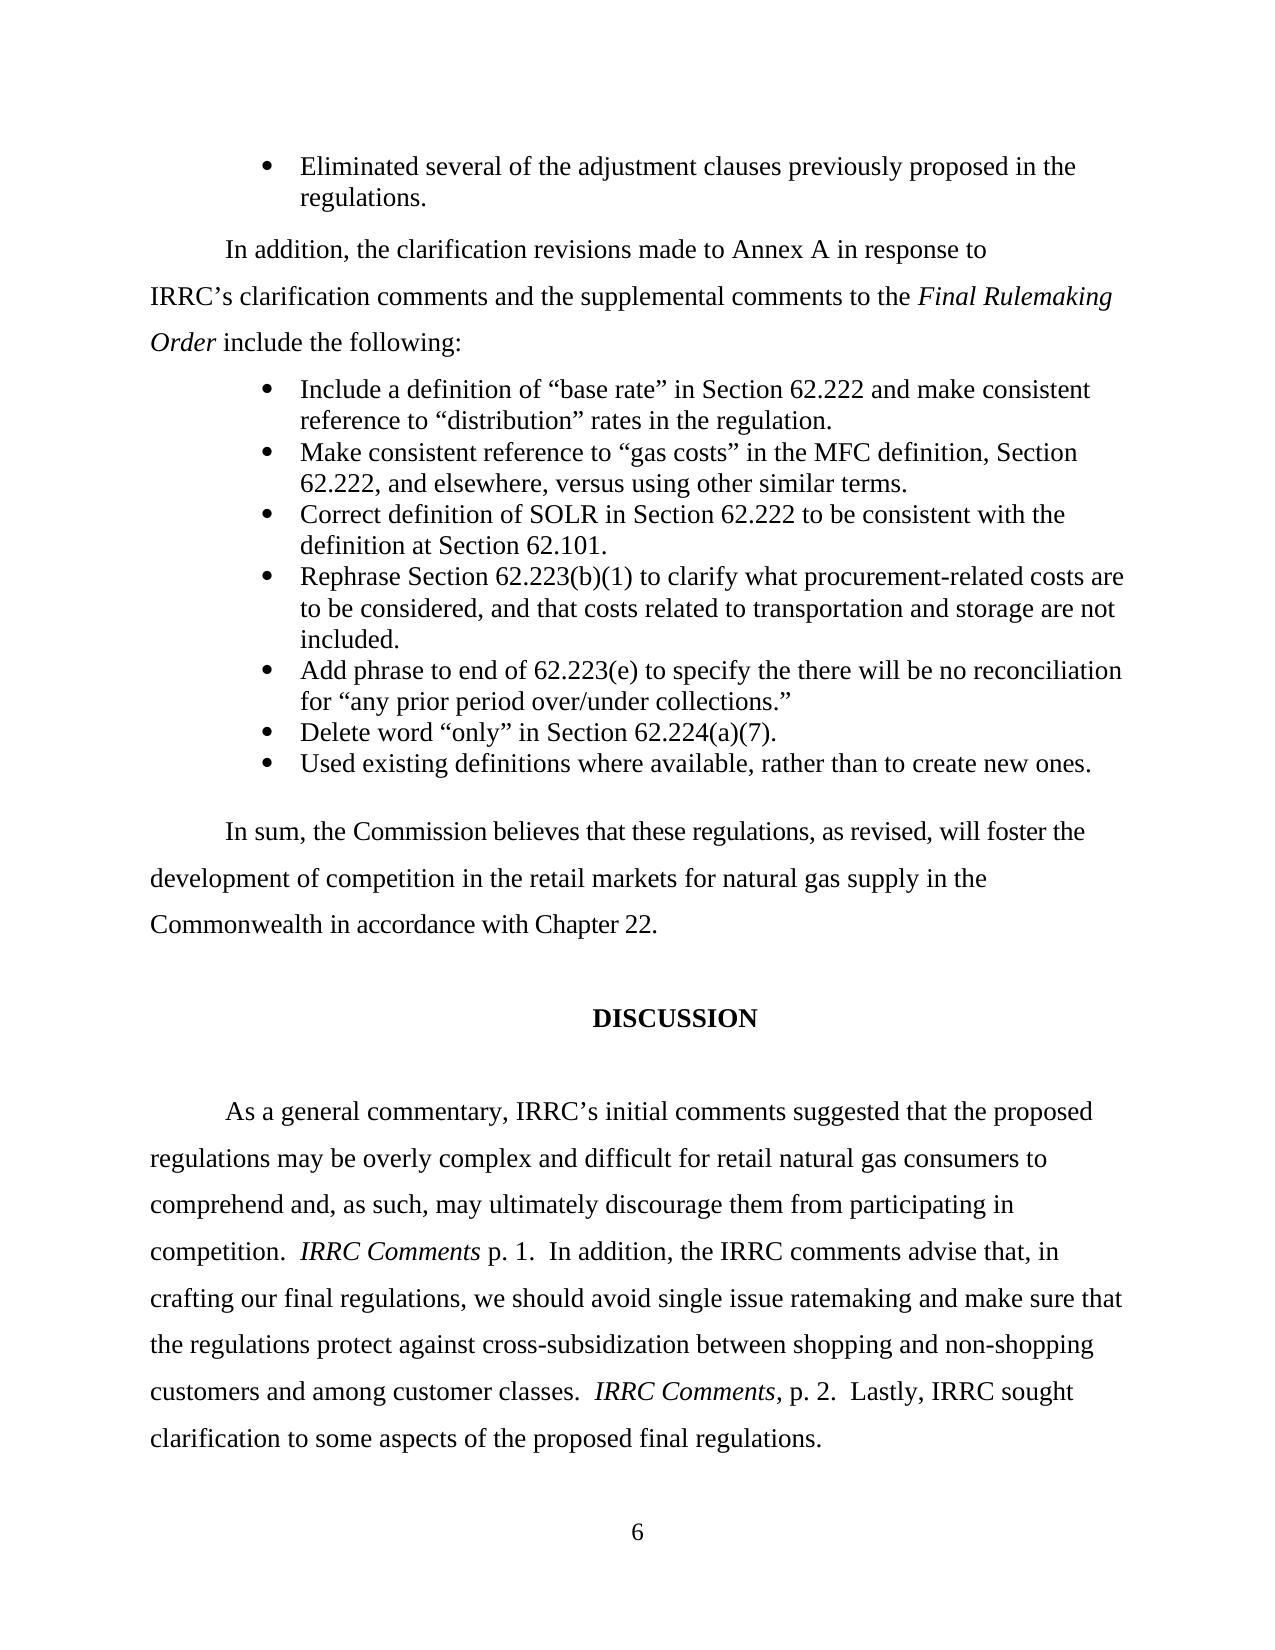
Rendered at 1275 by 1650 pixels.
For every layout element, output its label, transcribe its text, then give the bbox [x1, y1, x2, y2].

list Eliminated several of the adjustment clauses previously proposed in the regulations. [262, 150, 1125, 212]
text In sum, the Commission believes that these regulations, as revised, will foster the [150, 815, 1125, 846]
list Delete word “only” in Section 62.224(a)(7). [262, 716, 1125, 748]
list Used existing definitions where available, rather than to create new ones. [262, 748, 1125, 779]
text As a general commentary, IRRC’s initial comments suggested that the proposed regulations may be overly complex and difficult for retail natural gas consumers to comprehend and, as such, may ultimately discourage them from participating in competition. IRRC Comments p. 1. In addition, the IRRC comments advise that, in crafting our final regulations, we should avoid single issue ratemaking and make sure that the regulations protect against cross-subsidization between shopping and non-shopping customers and among customer classes. IRRC Comments, p. 2. Lastly, IRRC sought clarification to some aspects of the proposed final regulations. [150, 1095, 1125, 1453]
list Rephrase Section 62.223(b)(1) to clarify what procurement-related costs are to be considered, and that costs related to transportation and storage are not included. [262, 560, 1125, 654]
list Add phrase to end of 62.223(e) to specify the there will be no reconciliation for “any prior period over/under collections.” [262, 654, 1125, 716]
text IRRC’s clarification comments and the supplemental comments to the Final Rulemaking Order include the following: [150, 280, 1125, 358]
list Include a definition of “base rate” in Section 62.222 and make consistent reference to “distribution” rates in the regulation. [262, 373, 1125, 436]
list Correct definition of SOLR in Section 62.222 to be consistent with the definition at Section 62.101. [262, 498, 1125, 560]
list Make consistent reference to “gas costs” in the MFC definition, Section 62.222, and elsewhere, versus using other similar terms. [262, 436, 1125, 498]
text development of competition in the retail markets for natural gas supply in the Commonwealth in accordance with Chapter 22. [150, 862, 1125, 940]
text In addition, the clarification revisions made to Annex A in response to [150, 233, 1125, 264]
text DISCUSSION [150, 1002, 1125, 1033]
